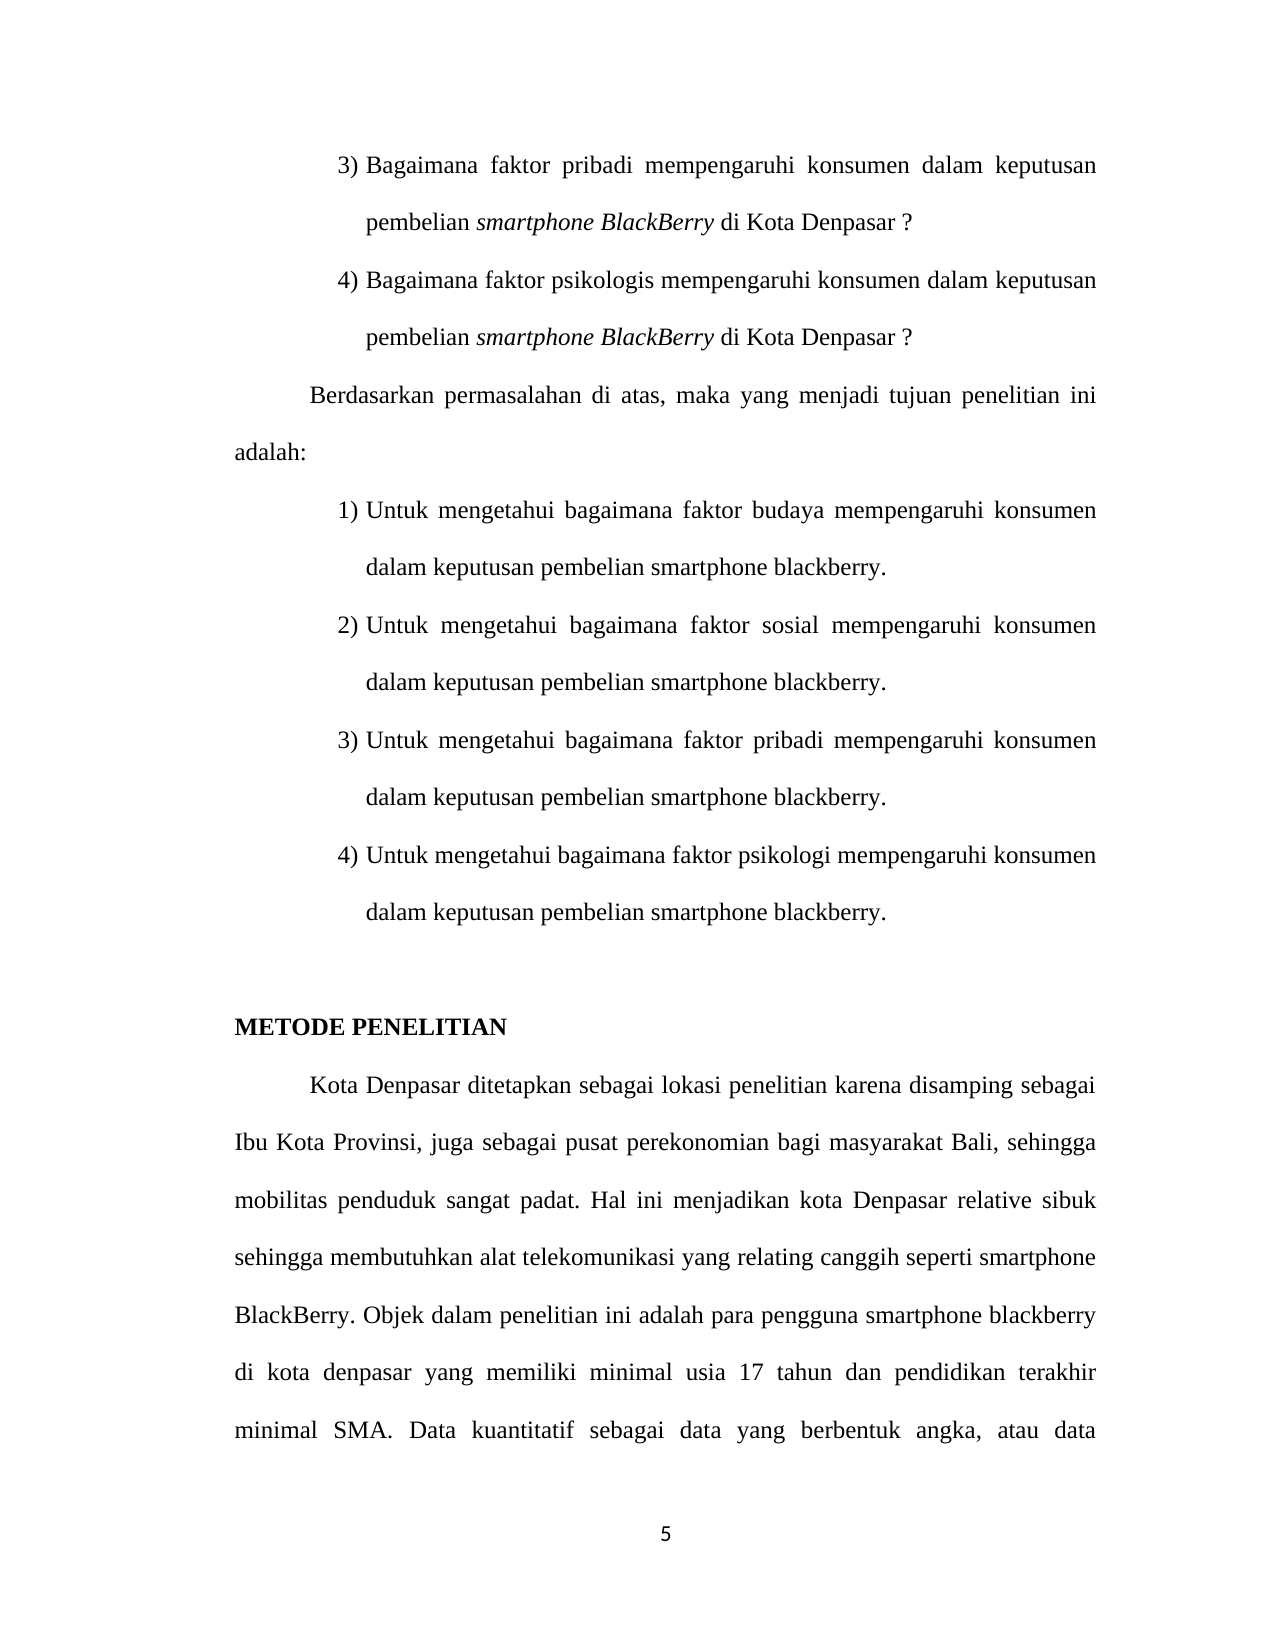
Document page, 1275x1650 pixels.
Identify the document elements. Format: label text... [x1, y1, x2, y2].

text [234, 1070, 1097, 1444]
list Untuk mengetahui bagaimana faktor pribadi mempengaruhi konsumen dalam keputusan pembelian smartphone blackberry. [337, 725, 1097, 811]
list Bagaimana faktor pribadi mempengaruhi konsumen dalam keputusan pembelian smartphone BlackBerry di Kota Denpasar ? [337, 150, 1097, 236]
list Untuk mengetahui bagaimana faktor psikologi mempengaruhi konsumen dalam keputusan pembelian smartphone blackberry. [337, 840, 1097, 926]
list Bagaimana faktor psikologis mempengaruhi konsumen dalam keputusan pembelian smartphone BlackBerry di Kota Denpasar ? [337, 265, 1097, 351]
text METODE PENELITIAN [234, 1012, 1097, 1041]
list Untuk mengetahui bagaimana faktor budaya mempengaruhi konsumen dalam keputusan pembelian smartphone blackberry. [337, 495, 1097, 581]
text Berdasarkan permasalahan di atas, maka yang menjadi tujuan penelitian ini adalah: [234, 380, 1097, 466]
list Untuk mengetahui bagaimana faktor sosial mempengaruhi konsumen dalam keputusan pembelian smartphone blackberry. [337, 610, 1097, 696]
